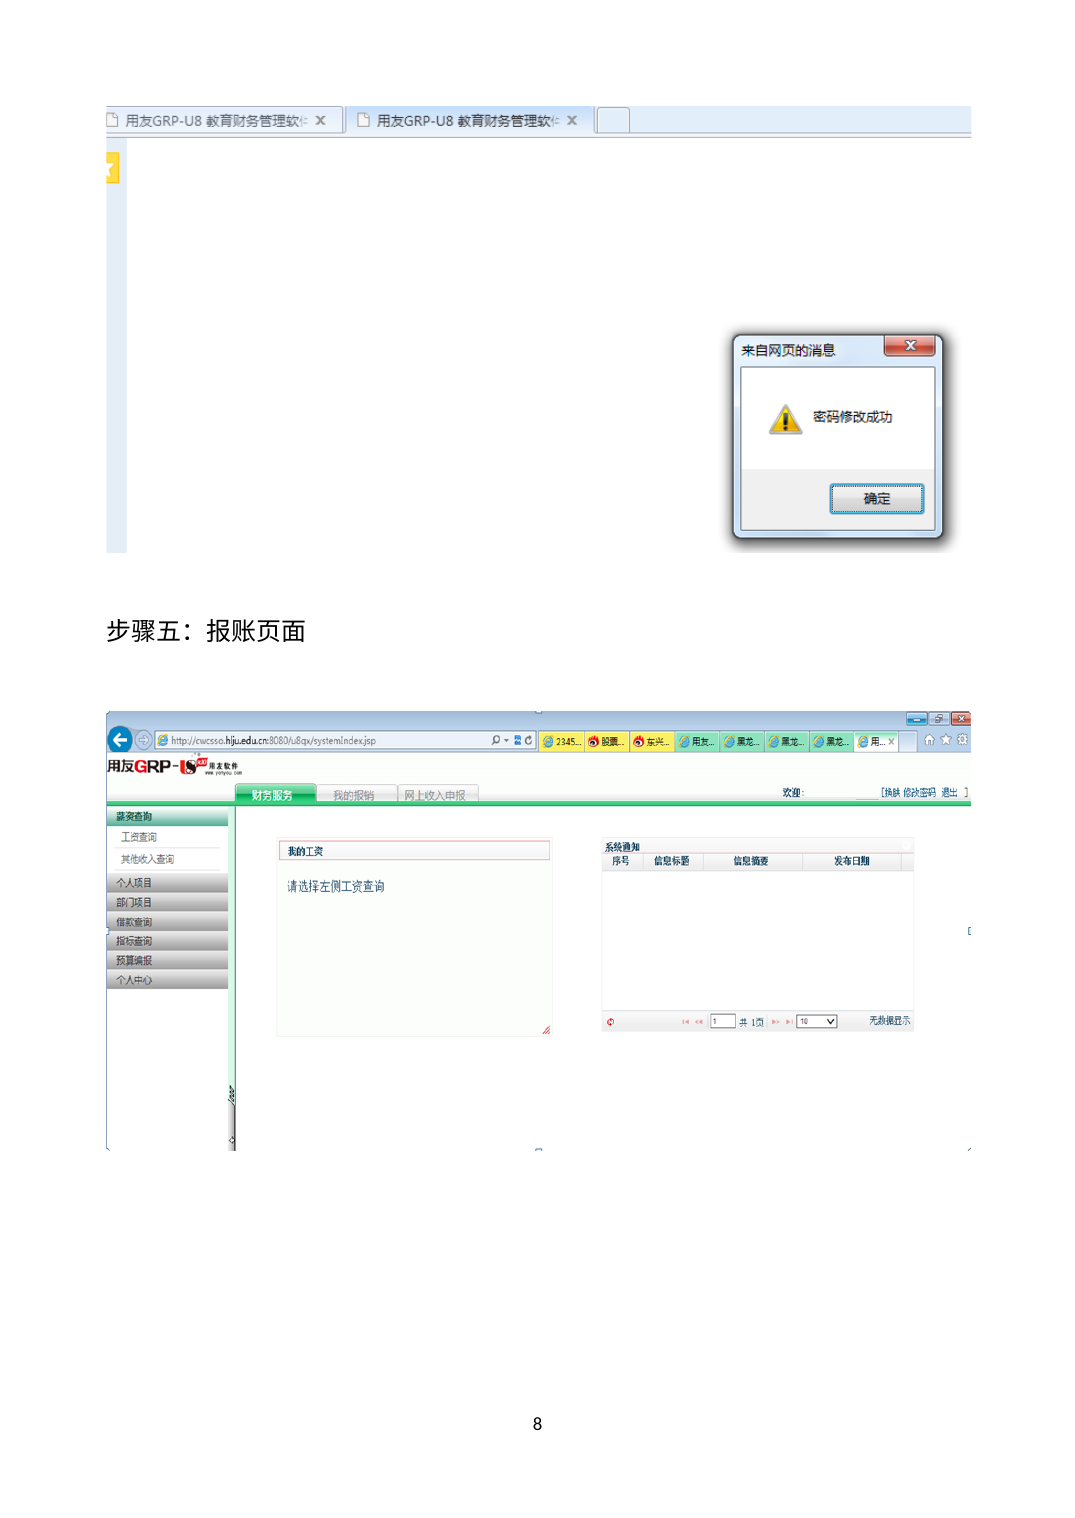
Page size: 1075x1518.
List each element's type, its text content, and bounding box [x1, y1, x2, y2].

picture [106, 711, 971, 1151]
picture [106, 106, 972, 553]
text 步骤五：报账页面 [106, 612, 968, 648]
